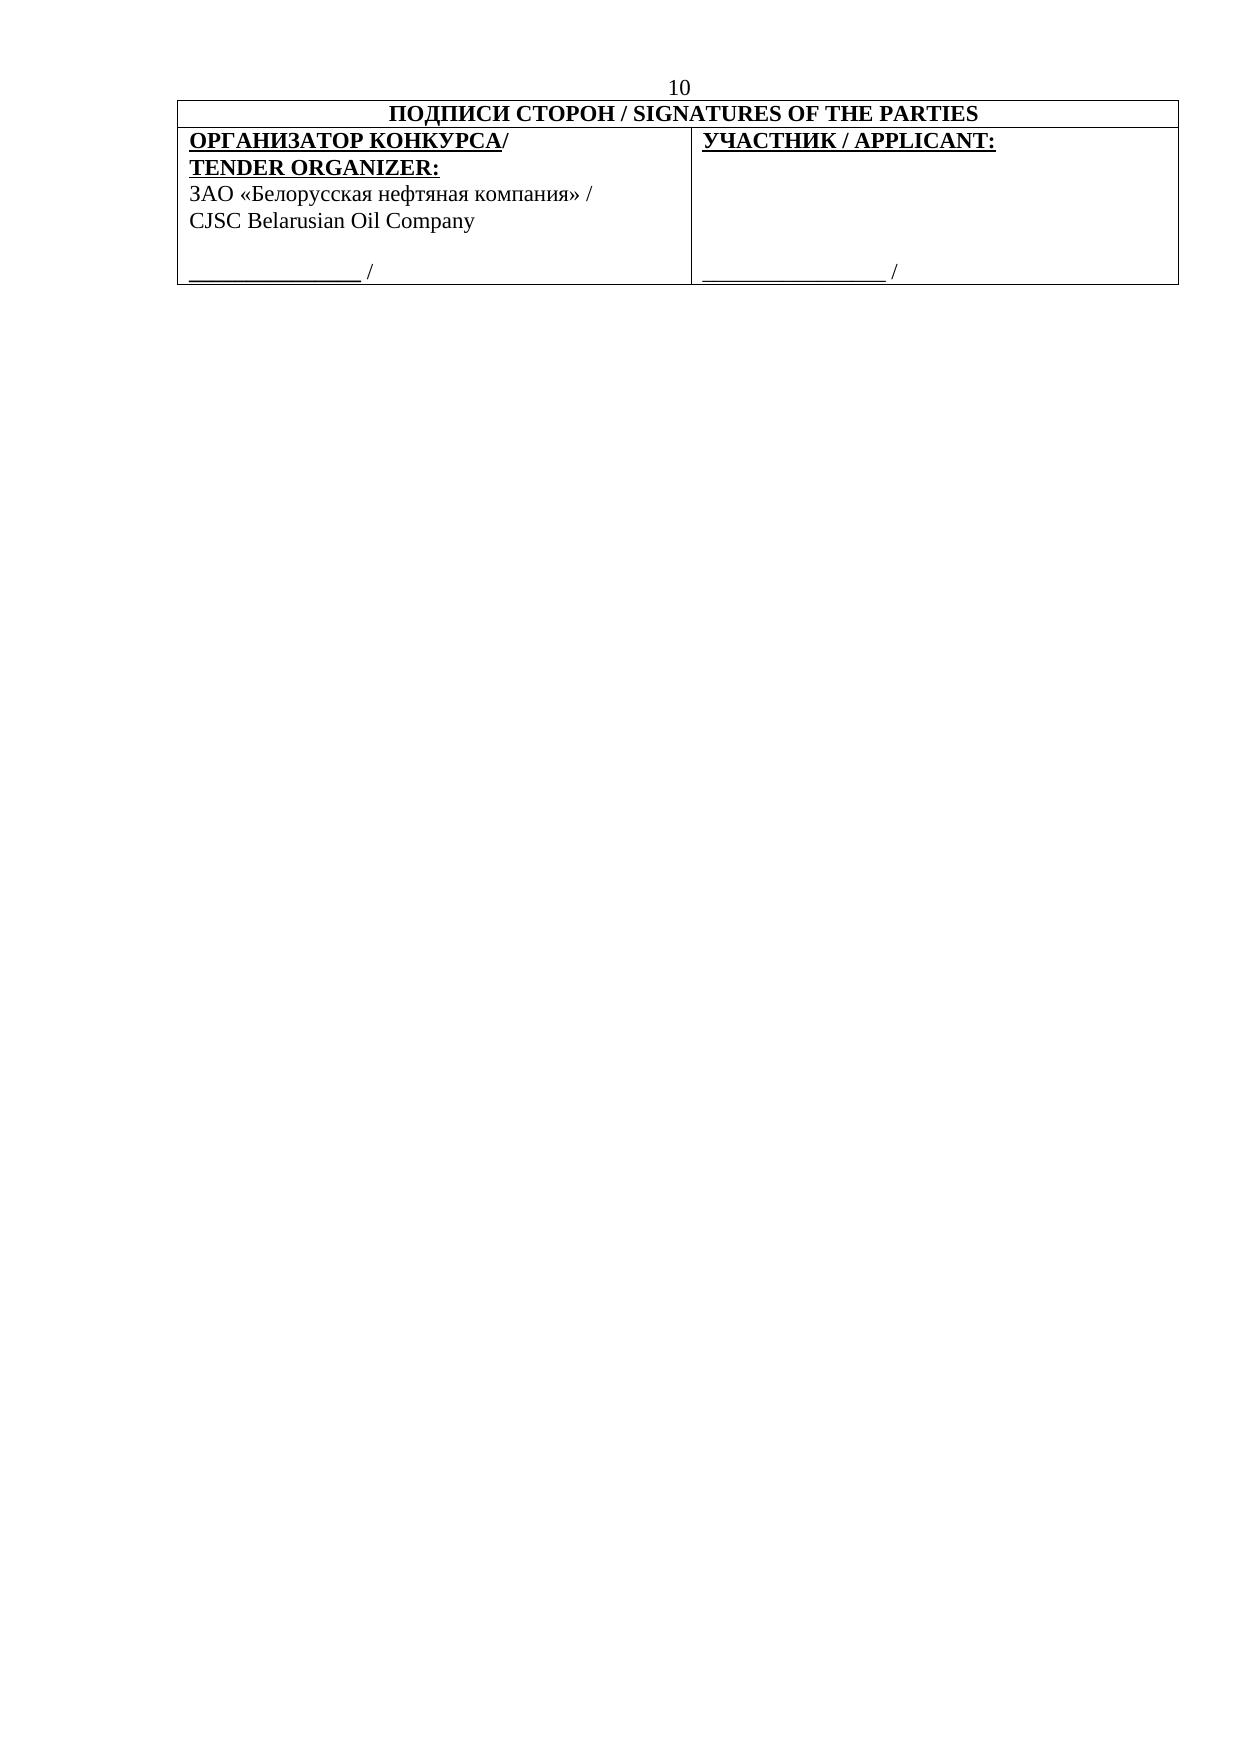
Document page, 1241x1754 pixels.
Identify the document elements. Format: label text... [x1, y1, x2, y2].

table_cell ПОДПИСИ СТОРОН / SIGNATURES OF THE PARTIES [178, 101, 1178, 127]
table_cell УЧАСТНИК / APPLICANT: ________________ / [692, 128, 1178, 284]
table_cell ОРГАНИЗАТОР КОНКУРСА/ TENDER ORGANIZER: ЗАО «Белорусская нефтяная компания» / CJSC Belarusian Oil Company _______________ / [178, 128, 691, 284]
